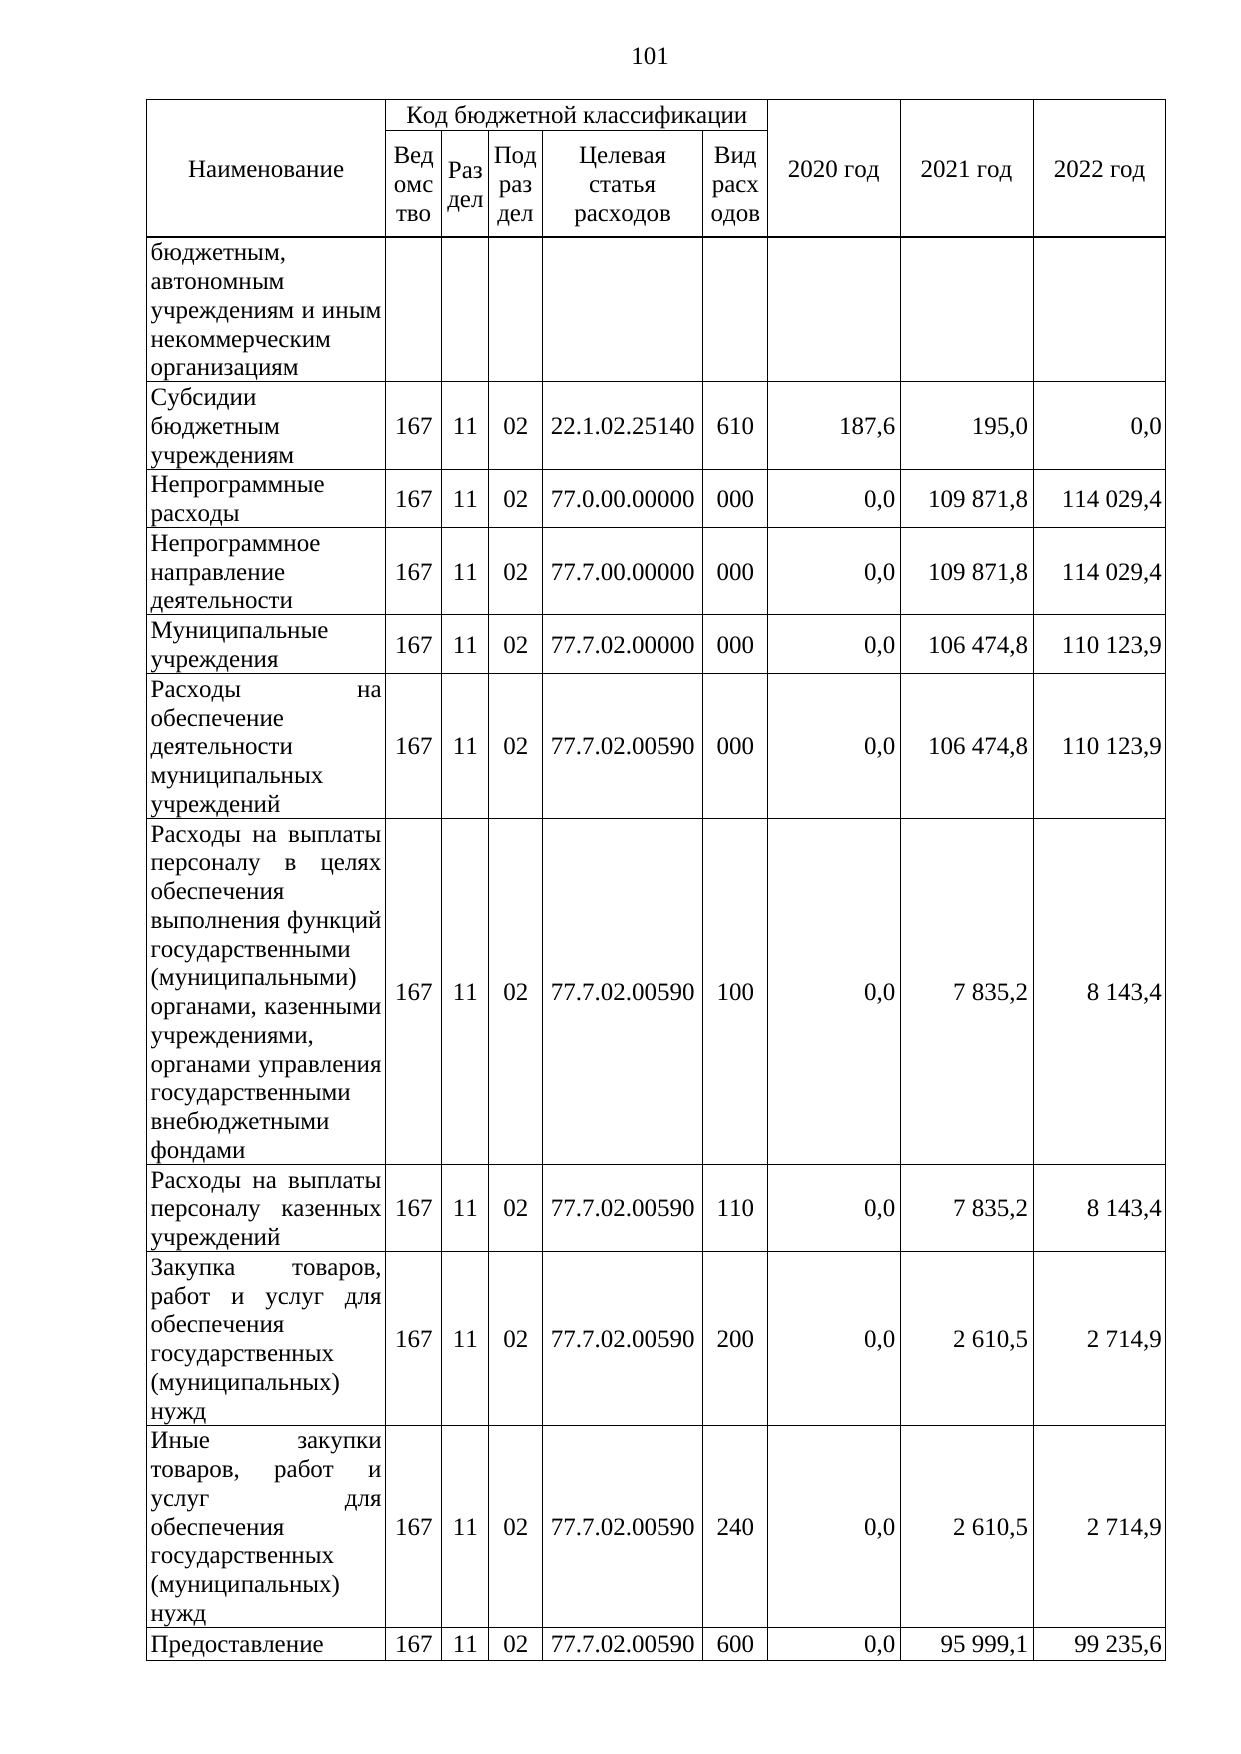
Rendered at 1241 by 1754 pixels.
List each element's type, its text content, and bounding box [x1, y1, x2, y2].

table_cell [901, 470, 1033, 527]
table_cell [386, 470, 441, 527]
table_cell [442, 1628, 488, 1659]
table_header 2022 год [1034, 100, 1165, 236]
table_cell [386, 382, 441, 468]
table_cell Вид расходов [703, 131, 767, 236]
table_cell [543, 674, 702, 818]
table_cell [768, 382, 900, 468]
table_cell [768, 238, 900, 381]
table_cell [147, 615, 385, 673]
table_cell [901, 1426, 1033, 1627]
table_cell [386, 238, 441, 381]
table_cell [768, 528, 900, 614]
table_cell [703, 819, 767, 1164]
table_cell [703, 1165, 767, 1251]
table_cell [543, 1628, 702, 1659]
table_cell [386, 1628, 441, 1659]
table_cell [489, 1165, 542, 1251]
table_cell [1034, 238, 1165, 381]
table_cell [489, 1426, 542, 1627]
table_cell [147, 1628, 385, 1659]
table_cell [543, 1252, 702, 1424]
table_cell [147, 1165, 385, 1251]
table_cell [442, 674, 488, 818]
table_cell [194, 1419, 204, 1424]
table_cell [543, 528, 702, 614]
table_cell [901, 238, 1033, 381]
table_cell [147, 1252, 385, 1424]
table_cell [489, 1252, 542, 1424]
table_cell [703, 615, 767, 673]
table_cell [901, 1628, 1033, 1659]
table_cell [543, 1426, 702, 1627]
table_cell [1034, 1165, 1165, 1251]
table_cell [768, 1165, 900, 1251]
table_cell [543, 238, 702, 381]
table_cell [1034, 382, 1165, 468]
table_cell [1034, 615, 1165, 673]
table_header Код бюджетной классификации [386, 100, 767, 130]
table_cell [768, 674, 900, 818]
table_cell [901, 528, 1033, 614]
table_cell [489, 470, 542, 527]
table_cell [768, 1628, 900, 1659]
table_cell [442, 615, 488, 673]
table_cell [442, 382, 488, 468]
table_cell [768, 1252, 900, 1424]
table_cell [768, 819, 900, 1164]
table_cell Целевая статья расходов [543, 131, 702, 236]
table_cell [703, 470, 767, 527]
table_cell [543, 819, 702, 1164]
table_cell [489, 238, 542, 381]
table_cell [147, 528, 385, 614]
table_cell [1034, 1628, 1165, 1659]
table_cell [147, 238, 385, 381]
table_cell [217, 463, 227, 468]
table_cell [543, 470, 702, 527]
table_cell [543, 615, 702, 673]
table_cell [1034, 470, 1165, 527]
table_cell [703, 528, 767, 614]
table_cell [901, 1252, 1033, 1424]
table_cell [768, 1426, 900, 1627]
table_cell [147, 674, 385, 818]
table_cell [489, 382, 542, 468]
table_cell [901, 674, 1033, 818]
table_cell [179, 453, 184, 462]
table_header Наименование [147, 100, 385, 236]
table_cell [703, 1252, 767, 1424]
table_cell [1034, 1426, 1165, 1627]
table_header 2020 год [768, 100, 900, 236]
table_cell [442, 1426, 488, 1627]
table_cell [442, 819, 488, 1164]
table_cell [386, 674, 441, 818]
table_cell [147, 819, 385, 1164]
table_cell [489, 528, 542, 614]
table_cell Подраздел [489, 131, 542, 236]
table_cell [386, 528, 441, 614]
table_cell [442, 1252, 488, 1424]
table_cell Ведомство [386, 131, 441, 236]
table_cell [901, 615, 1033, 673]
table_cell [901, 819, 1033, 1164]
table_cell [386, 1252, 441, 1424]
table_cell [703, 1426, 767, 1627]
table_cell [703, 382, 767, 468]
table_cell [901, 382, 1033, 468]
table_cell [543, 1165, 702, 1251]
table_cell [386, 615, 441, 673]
table_header 2021 год [901, 100, 1033, 236]
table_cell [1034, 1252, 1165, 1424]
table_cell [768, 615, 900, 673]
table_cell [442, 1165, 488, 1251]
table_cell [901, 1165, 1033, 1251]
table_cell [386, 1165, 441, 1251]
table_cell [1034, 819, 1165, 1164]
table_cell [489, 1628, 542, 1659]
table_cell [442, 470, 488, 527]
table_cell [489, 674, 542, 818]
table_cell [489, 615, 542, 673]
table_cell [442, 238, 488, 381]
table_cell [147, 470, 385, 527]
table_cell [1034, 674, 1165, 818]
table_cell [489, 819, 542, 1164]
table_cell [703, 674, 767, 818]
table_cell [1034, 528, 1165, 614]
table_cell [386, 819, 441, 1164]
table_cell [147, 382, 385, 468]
table_cell Раздел [442, 131, 488, 236]
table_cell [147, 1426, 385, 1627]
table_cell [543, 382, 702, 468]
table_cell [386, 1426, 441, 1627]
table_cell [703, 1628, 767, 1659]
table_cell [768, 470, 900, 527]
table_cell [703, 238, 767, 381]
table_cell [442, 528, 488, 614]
